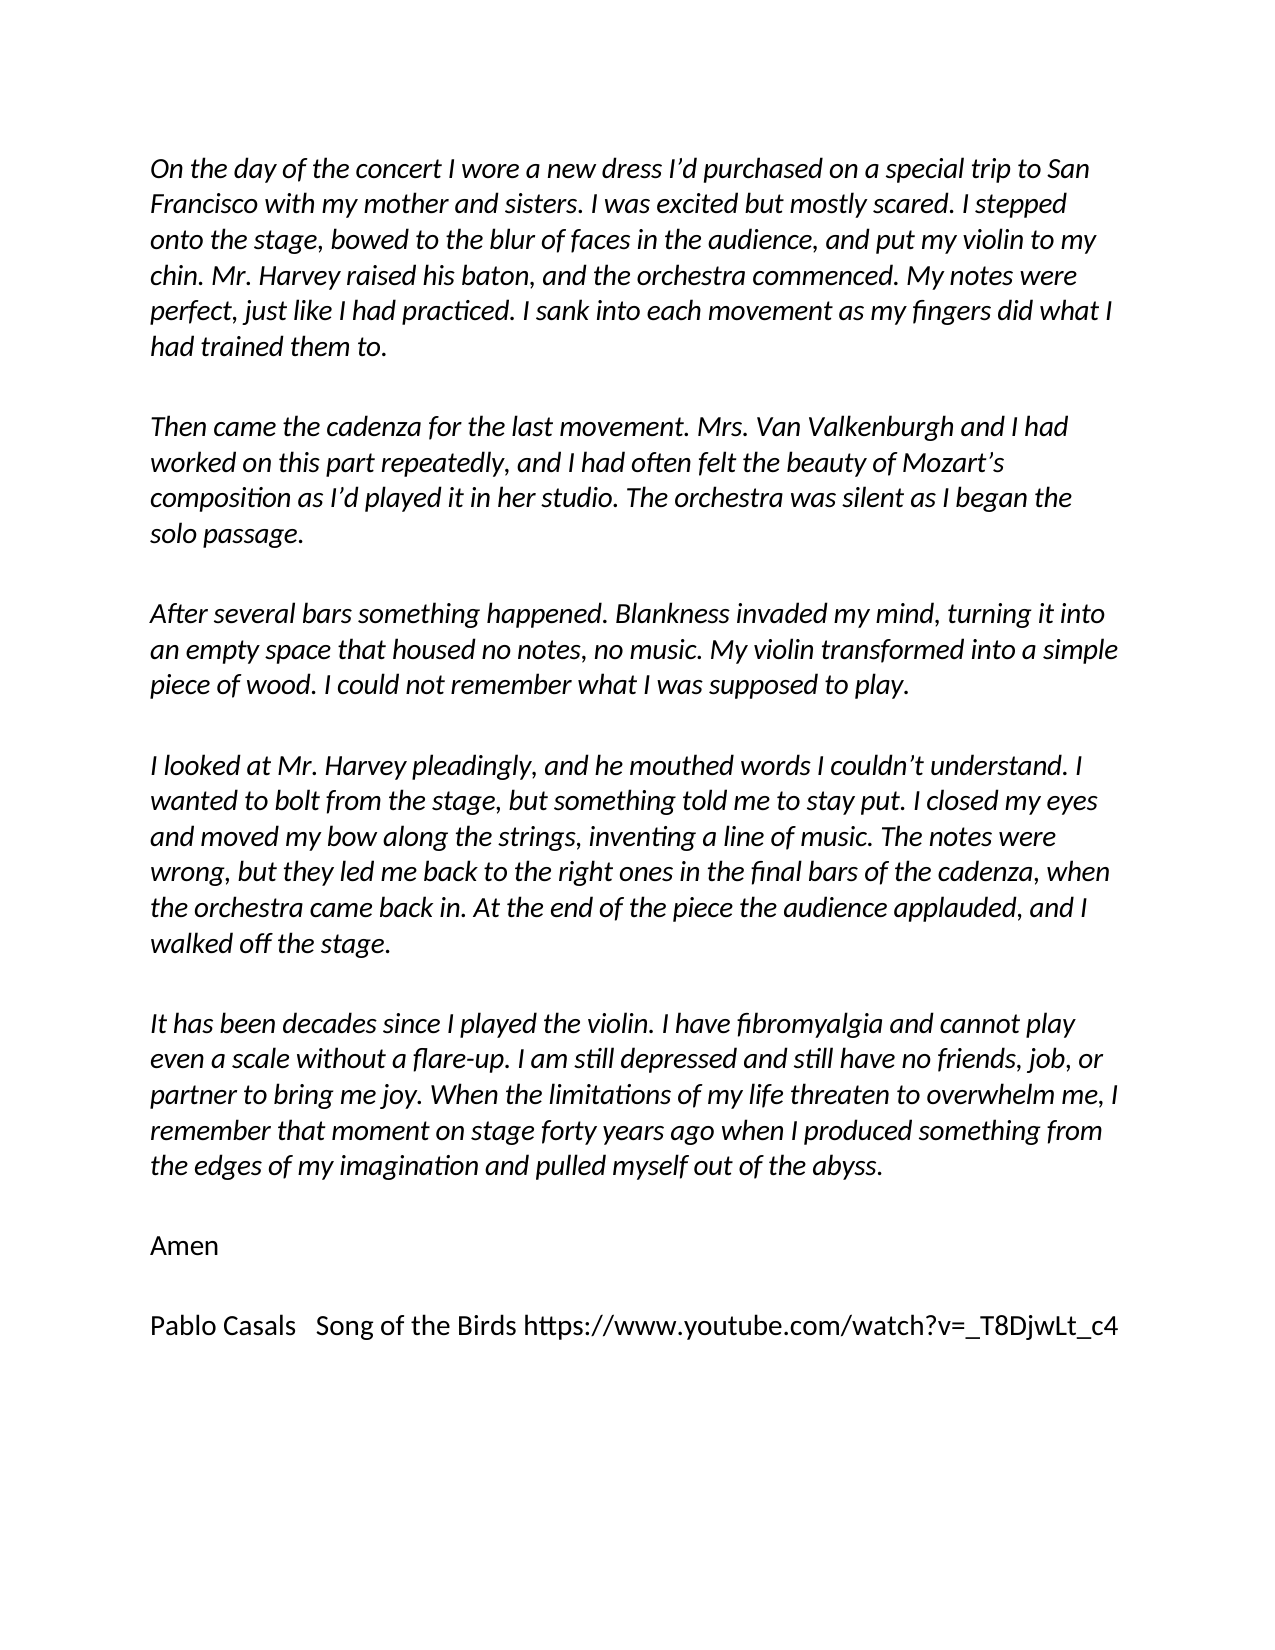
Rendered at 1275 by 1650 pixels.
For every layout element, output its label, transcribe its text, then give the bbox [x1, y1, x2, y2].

text Amen [150, 1227, 1125, 1263]
text It has been decades since I played the violin. I have fibromyalgia and cannot play even a scale without a flare-up. I am still depressed and still have no friends, job, or partner to bring me joy. When the limitations of my life threaten to overwhelm me, I remember that moment on stage forty years ago when I produced something from the edges of my imagination and pulled myself out of the abyss. [150, 1005, 1125, 1183]
text After several bars something happened. Blankness invaded my mind, turning it into an empty space that housed no notes, no music. My violin transformed into a simple piece of wood. I could not remember what I was supposed to play. [150, 595, 1125, 702]
text On the day of the concert I wore a new dress I’d purchased on a special trip to San Francisco with my mother and sisters. I was excited but mostly scared. I stepped onto the stage, bowed to the blur of faces in the audience, and put my violin to my chin. Mr. Harvey raised his baton, and the orchestra commenced. My notes were perfect, just like I had practiced. I sank into each movement as my fingers did what I had trained them to. [150, 150, 1125, 364]
text I looked at Mr. Harvey pleadingly, and he mouthed words I couldn’t understand. I wanted to bolt from the stage, but something told me to stay put. I closed my eyes and moved my bow along the strings, inventing a line of music. The notes were wrong, but they led me back to the right ones in the final bars of the cadenza, when the orchestra came back in. At the end of the piece the audience applauded, and I walked off the stage. [150, 747, 1125, 960]
text Pablo Casals Song of the Birds https://www.youtube.com/watch?v=_T8DjwLt_c4 [150, 1307, 1125, 1343]
text Then came the cadenza for the last movement. Mrs. Van Valkenburgh and I had worked on this part repeatedly, and I had often felt the beauty of Mozart’s composition as I’d played it in her studio. The orchestra was silent as I began the solo passage. [150, 408, 1125, 551]
